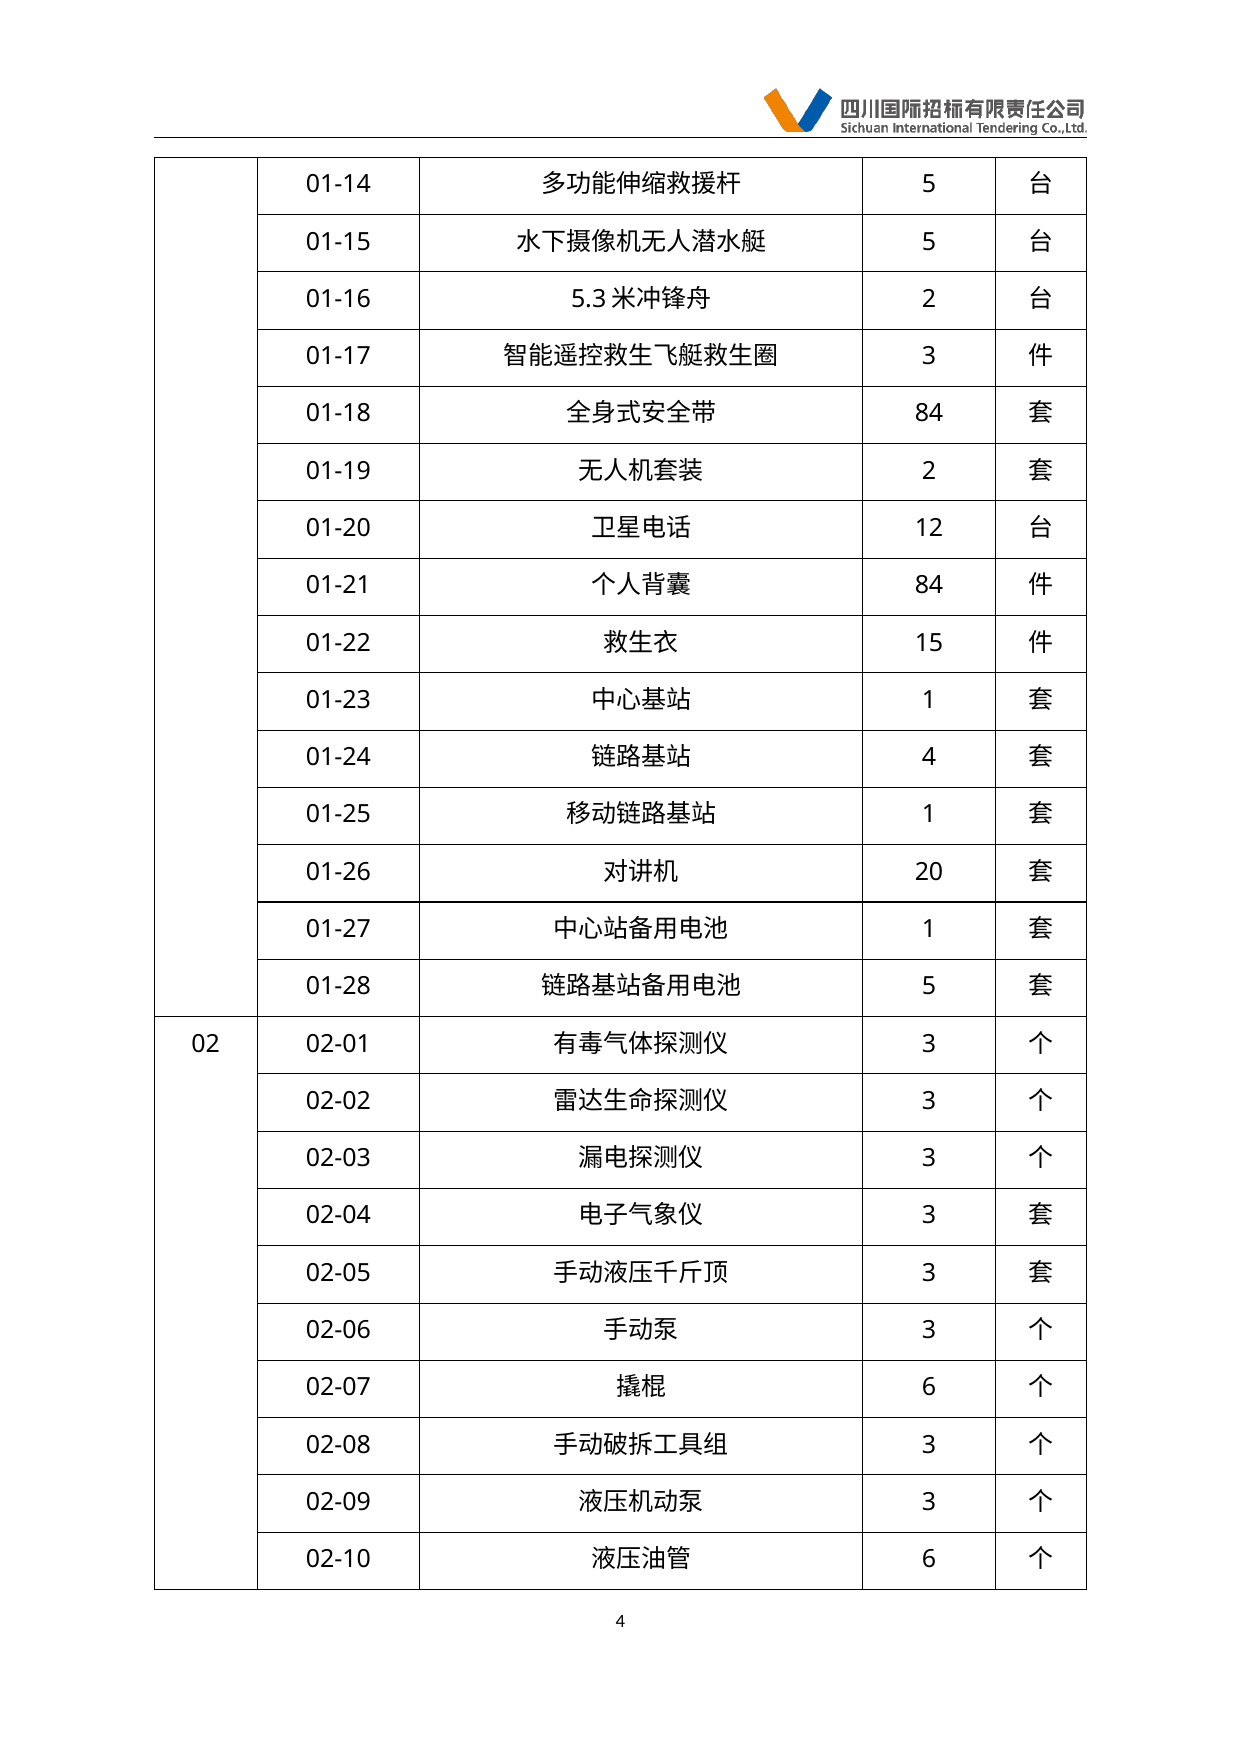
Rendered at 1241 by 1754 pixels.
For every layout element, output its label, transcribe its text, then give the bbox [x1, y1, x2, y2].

table_cell 20 [863, 845, 995, 901]
table_cell 5 [863, 215, 995, 271]
table_cell 5 [863, 158, 995, 214]
table_cell 1 [863, 903, 995, 959]
table_cell 套 [996, 444, 1086, 500]
table_cell 雷达生命探测仪 [420, 1074, 862, 1131]
table_cell 中心基站 [420, 673, 862, 729]
table_cell 02-07 [258, 1361, 419, 1417]
table_cell 套 [996, 387, 1086, 443]
table_cell 01-28 [258, 960, 419, 1016]
table_cell 件 [996, 330, 1086, 386]
table_cell 4 [863, 731, 995, 787]
table_cell 02-08 [258, 1418, 419, 1474]
table_cell 01-21 [258, 559, 419, 615]
table_cell 套 [996, 903, 1086, 959]
table_cell 电子气象仪 [420, 1189, 862, 1245]
table_cell 6 [863, 1533, 995, 1589]
table_cell 智能遥控救生飞艇救生圈 [420, 330, 862, 386]
table_cell 个 [996, 1017, 1086, 1073]
table_cell 01-15 [258, 215, 419, 271]
table_cell 个 [996, 1533, 1086, 1589]
table_cell 全身式安全带 [420, 387, 862, 443]
table_cell 02-06 [258, 1304, 419, 1360]
table_cell 3 [863, 1132, 995, 1188]
table_cell 手动液压千斤顶 [420, 1246, 862, 1302]
table_cell 5 [863, 960, 995, 1016]
table_cell 套 [996, 1189, 1086, 1245]
table_cell 台 [996, 158, 1086, 214]
table_cell 台 [996, 501, 1086, 558]
table_cell 01-23 [258, 673, 419, 729]
table_cell 移动链路基站 [420, 788, 862, 844]
table_cell 02-09 [258, 1475, 419, 1532]
table_cell 个人背囊 [420, 559, 862, 615]
table_cell 撬棍 [420, 1361, 862, 1417]
table_cell 漏电探测仪 [420, 1132, 862, 1188]
table_cell 个 [996, 1418, 1086, 1474]
table_cell 02-03 [258, 1132, 419, 1188]
table_cell 个 [996, 1361, 1086, 1417]
table_cell 套 [996, 1246, 1086, 1302]
table_cell 液压机动泵 [420, 1475, 862, 1532]
table_cell 01-26 [258, 845, 419, 901]
table_cell 3 [863, 1475, 995, 1532]
table_cell 02-01 [258, 1017, 419, 1073]
table_cell 5.3米冲锋舟 [420, 272, 862, 328]
table_cell 有毒气体探测仪 [420, 1017, 862, 1073]
table_cell 01-27 [258, 903, 419, 959]
table_cell 02-05 [258, 1246, 419, 1302]
table_cell 对讲机 [420, 845, 862, 901]
picture [763, 88, 1087, 135]
table_cell 3 [863, 330, 995, 386]
table_cell 个 [996, 1074, 1086, 1131]
table_cell 卫星电话 [420, 501, 862, 558]
table_cell 01-18 [258, 387, 419, 443]
table_cell 2 [863, 272, 995, 328]
table_cell 3 [863, 1304, 995, 1360]
table_cell 02-10 [258, 1533, 419, 1589]
table_cell 1 [863, 673, 995, 729]
table_cell 套 [996, 960, 1086, 1016]
table_cell 手动破拆工具组 [420, 1418, 862, 1474]
table_cell 01-20 [258, 501, 419, 558]
table_cell 无人机套装 [420, 444, 862, 500]
table_cell 84 [863, 387, 995, 443]
table_cell 01-17 [258, 330, 419, 386]
table_cell 套 [996, 673, 1086, 729]
table_cell 15 [863, 616, 995, 672]
table_cell 6 [863, 1361, 995, 1417]
table_cell 手动泵 [420, 1304, 862, 1360]
table_cell 2 [863, 444, 995, 500]
table_cell 3 [863, 1189, 995, 1245]
table_cell 01-19 [258, 444, 419, 500]
table_cell 套 [996, 845, 1086, 901]
table_cell 救生衣 [420, 616, 862, 672]
table_cell 02-02 [258, 1074, 419, 1131]
table_cell 01-22 [258, 616, 419, 672]
table_cell 01-16 [258, 272, 419, 328]
table_cell 3 [863, 1017, 995, 1073]
table_cell 个 [996, 1132, 1086, 1188]
table_cell 链路基站 [420, 731, 862, 787]
table_cell 12 [863, 501, 995, 558]
table_cell 02-04 [258, 1189, 419, 1245]
table_cell 1 [863, 788, 995, 844]
table_cell 水下摄像机无人潜水艇 [420, 215, 862, 271]
table_cell 台 [996, 272, 1086, 328]
table_cell 件 [996, 559, 1086, 615]
table_cell 液压油管 [420, 1533, 862, 1589]
table_cell 套 [996, 788, 1086, 844]
table_cell 02 [155, 1017, 257, 1589]
table_cell 台 [996, 215, 1086, 271]
table_cell 01-25 [258, 788, 419, 844]
table_cell 个 [996, 1304, 1086, 1360]
table_cell 套 [996, 731, 1086, 787]
table_cell 3 [863, 1246, 995, 1302]
table_cell 中心站备用电池 [420, 903, 862, 959]
table_cell 84 [863, 559, 995, 615]
table_cell 01-14 [258, 158, 419, 214]
table_cell 01-24 [258, 731, 419, 787]
table_cell 3 [863, 1074, 995, 1131]
table_cell 3 [863, 1418, 995, 1474]
table_cell 链路基站备用电池 [420, 960, 862, 1016]
table_cell 个 [996, 1475, 1086, 1532]
table_cell 多功能伸缩救援杆 [420, 158, 862, 214]
table_cell 件 [996, 616, 1086, 672]
